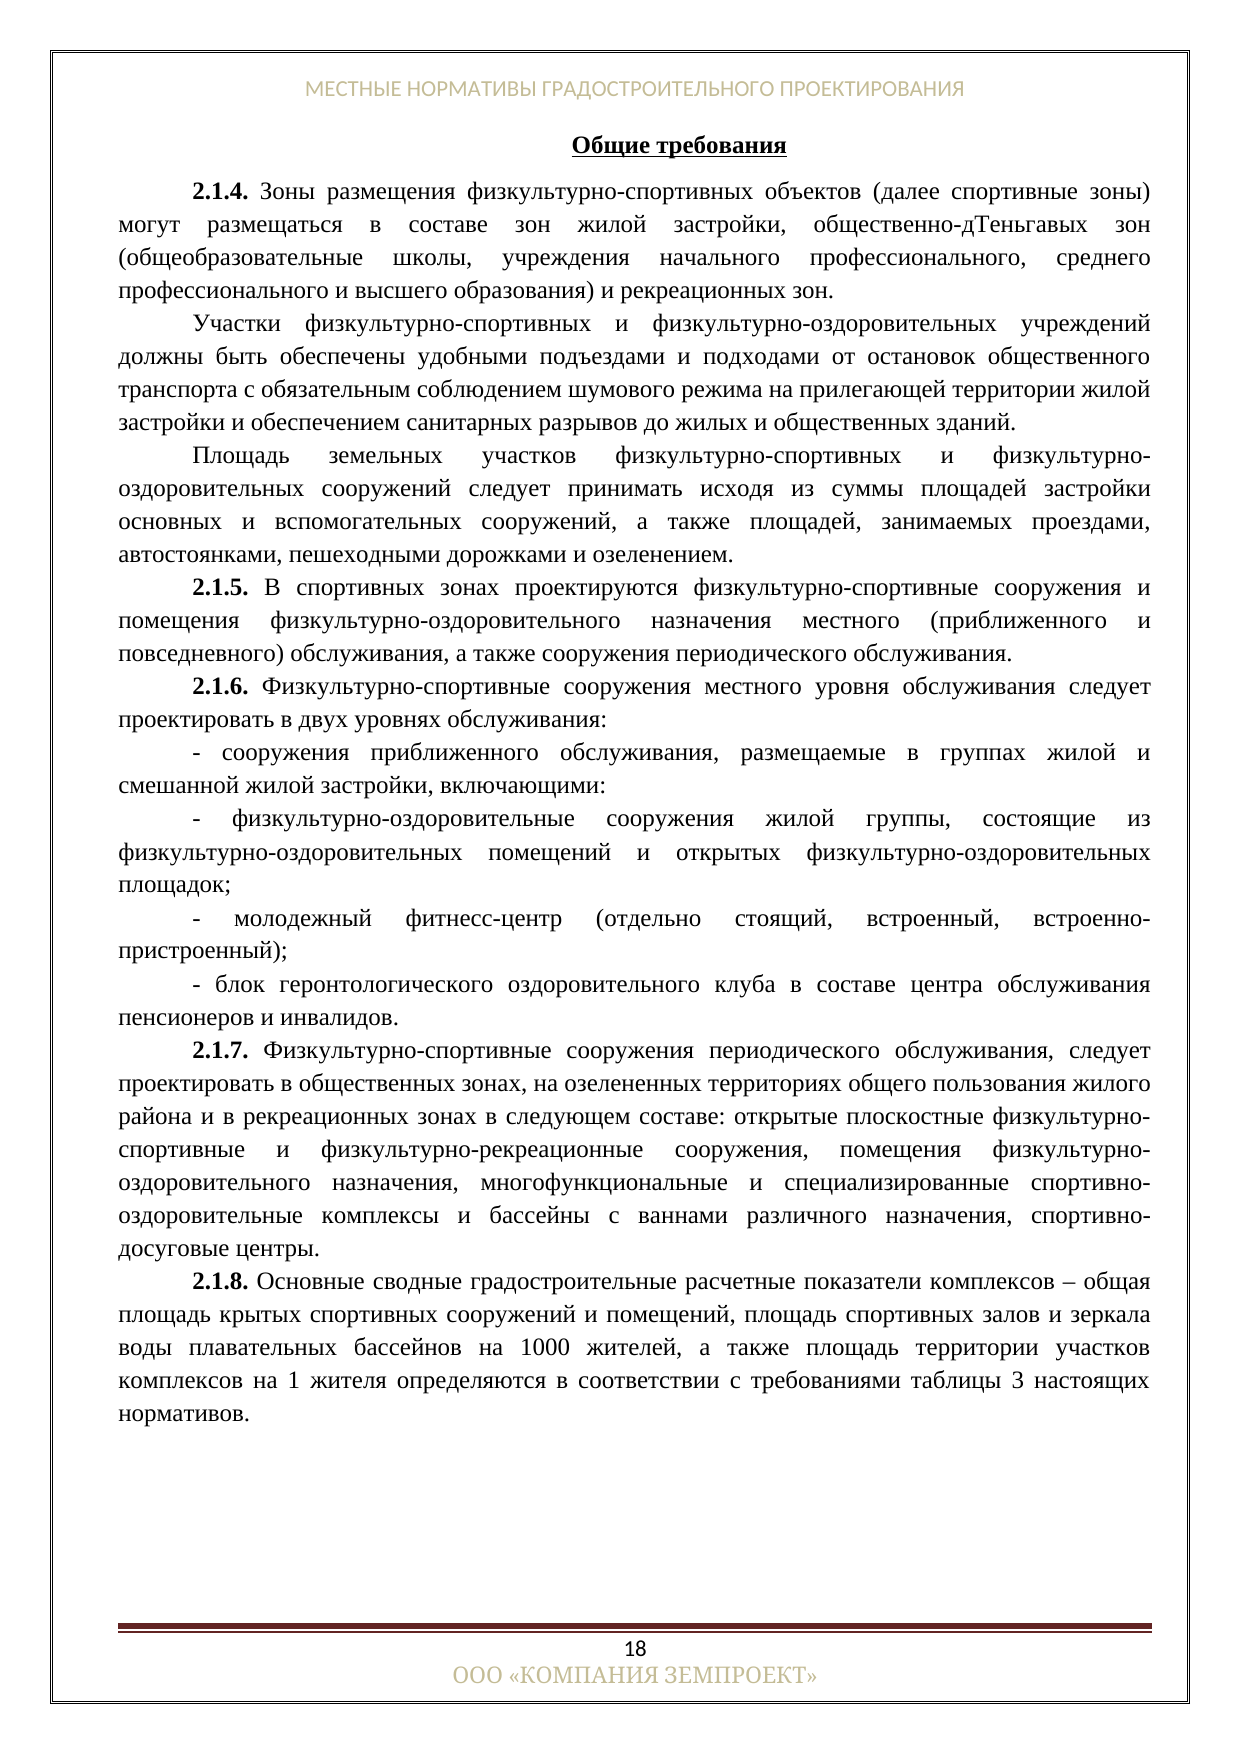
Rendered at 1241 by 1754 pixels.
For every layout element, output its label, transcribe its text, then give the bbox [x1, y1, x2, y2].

text Площадь земельных участков физкультурно-спортивных и физкультурно-оздоровительных сооружений следует принимать исходя из суммы площадей застройки основных и вспомогательных сооружений, а также площадей, занимаемых проездами, автостоянками, пешеходными дорожками и озеленением. [118, 440, 1152, 568]
text - сооружения приближенного обслуживания, размещаемые в группах жилой и смешанной жилой застройки, включающими: [118, 737, 1152, 799]
text - блок геронтологического оздоровительного клуба в составе центра обслуживания пенсионеров и инвалидов. [118, 969, 1152, 1030]
text 2.1.7. Физкультурно-спортивные сооружения периодического обслуживания, следует проектировать в общественных зонах, на озелененных территориях общего пользования жилого района и в рекреационных зонах в следующем составе: открытые плоскостные физкультурно-спортивные и физкультурно-рекреационные сооружения, помещения физкультурно-оздоровительного назначения, многофункциональные и специализированные спортивно-оздоровительные комплексы и бассейны с ваннами различного назначения, спортивно-досуговые центры. [118, 1035, 1152, 1262]
text 2.1.5. В спортивных зонах проектируются физкультурно-спортивные сооружения и помещения физкультурно-оздоровительного назначения местного (приближенного и повседневного) обслуживания, а также сооружения периодического обслуживания. [118, 572, 1152, 667]
text - физкультурно-оздоровительные сооружения жилой группы, состоящие из физкультурно-оздоровительных помещений и открытых физкультурно-оздоровительных площадок; [118, 803, 1152, 898]
text - молодежный фитнесс-центр (отдельно стоящий, встроенный, встроенно-пристроенный); [118, 903, 1152, 964]
text 2.1.4. Зоны размещения физкультурно-спортивных объектов (далее спортивные зоны) могут размещаться в составе зон жилой застройки, общественно-дТеньгавых зон (общеобразовательные школы, учреждения начального профессионального, среднего профессионального и высшего образования) и рекреационных зон. [118, 176, 1152, 304]
text 2.1.8. Основные сводные градостроительные расчетные показатели комплексов – общая площадь крытых спортивных сооружений и помещений, площадь спортивных залов и зеркала воды плавательных бассейнов на 1000 жителей, а также площадь территории участков комплексов на 1 жителя определяются в соответствии с требованиями таблицы 3 настоящих нормативов. [118, 1266, 1152, 1427]
text 2.1.6. Физкультурно-спортивные сооружения местного уровня обслуживания следует проектировать в двух уровнях обслуживания: [118, 671, 1152, 733]
text Участки физкультурно-спортивных и физкультурно-оздоровительных учреждений должны быть обеспечены удобными подъездами и подходами от остановок общественного транспорта с обязательным соблюдением шумового режима на прилегающей территории жилой застройки и обеспечением санитарных разрывов до жилых и общественных зданий. [118, 308, 1152, 436]
text Общие требования [118, 131, 1152, 159]
